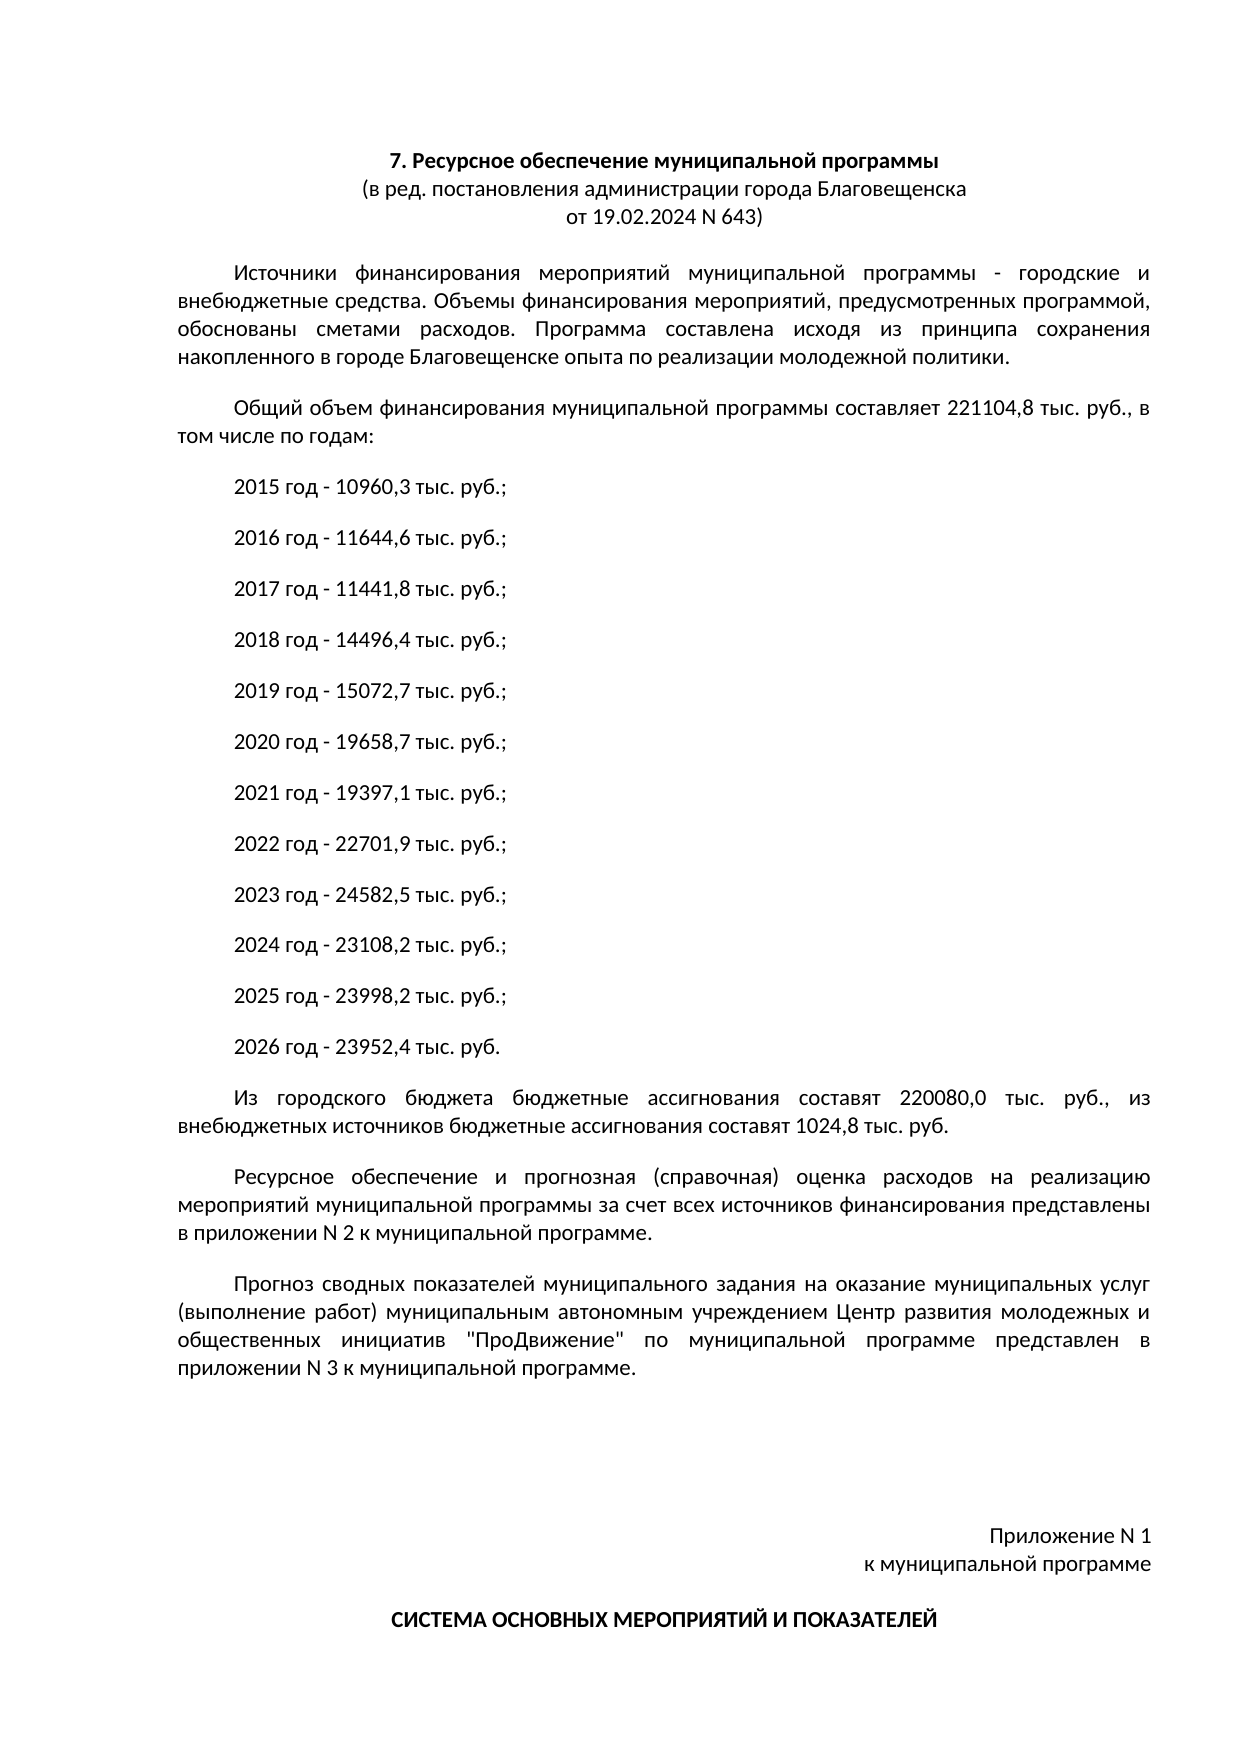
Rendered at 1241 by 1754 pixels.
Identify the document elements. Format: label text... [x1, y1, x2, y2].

text 2023 год - 24582,5 тыс. руб.; [177, 880, 1152, 908]
text 2025 год - 23998,2 тыс. руб.; [177, 982, 1152, 1009]
text 2024 год - 23108,2 тыс. руб.; [177, 931, 1152, 959]
text 2026 год - 23952,4 тыс. руб. [177, 1032, 1152, 1061]
title 7. Ресурсное обеспечение муниципальной программы [177, 146, 1152, 174]
text от 19.02.2024 N 643) [177, 202, 1152, 230]
text Ресурсное обеспечение и прогнозная (справочная) оценка расходов на реализацию мероприятий муниципальной программы за счет всех источников финансирования представлены в приложении N 2 к муниципальной программе. [177, 1162, 1152, 1246]
text Общий объем финансирования муниципальной программы составляет 221104,8 тыс. руб., в том числе по годам: [177, 393, 1152, 449]
text 2022 год - 22701,9 тыс. руб.; [177, 829, 1152, 857]
text Прогноз сводных показателей муниципального задания на оказание муниципальных услуг (выполнение работ) муниципальным автономным учреждением Центр развития молодежных и общественных инициатив "ПроДвижение" по муниципальной программе представлен в приложении N 3 к муниципальной программе. [177, 1269, 1152, 1381]
text 2020 год - 19658,7 тыс. руб.; [177, 727, 1152, 755]
text к муниципальной программе [177, 1549, 1152, 1578]
text (в ред. постановления администрации города Благовещенска [177, 174, 1152, 202]
text Источники финансирования мероприятий муниципальной программы - городские и внебюджетные средства. Объемы финансирования мероприятий, предусмотренных программой, обоснованы сметами расходов. Программа составлена исходя из принципа сохранения накопленного в городе Благовещенске опыта по реализации молодежной политики. [177, 258, 1152, 370]
text 2015 год - 10960,3 тыс. руб.; [177, 472, 1152, 500]
text Из городского бюджета бюджетные ассигнования составят 220080,0 тыс. руб., из внебюджетных источников бюджетные ассигнования составят 1024,8 тыс. руб. [177, 1083, 1152, 1139]
text 2016 год - 11644,6 тыс. руб.; [177, 523, 1152, 551]
text Приложение N 1 [177, 1522, 1152, 1549]
text 2018 год - 14496,4 тыс. руб.; [177, 625, 1152, 653]
text 2021 год - 19397,1 тыс. руб.; [177, 778, 1152, 806]
text 2017 год - 11441,8 тыс. руб.; [177, 574, 1152, 602]
title СИСТЕМА ОСНОВНЫХ МЕРОПРИЯТИЙ И ПОКАЗАТЕЛЕЙ [177, 1606, 1152, 1634]
text 2019 год - 15072,7 тыс. руб.; [177, 676, 1152, 704]
